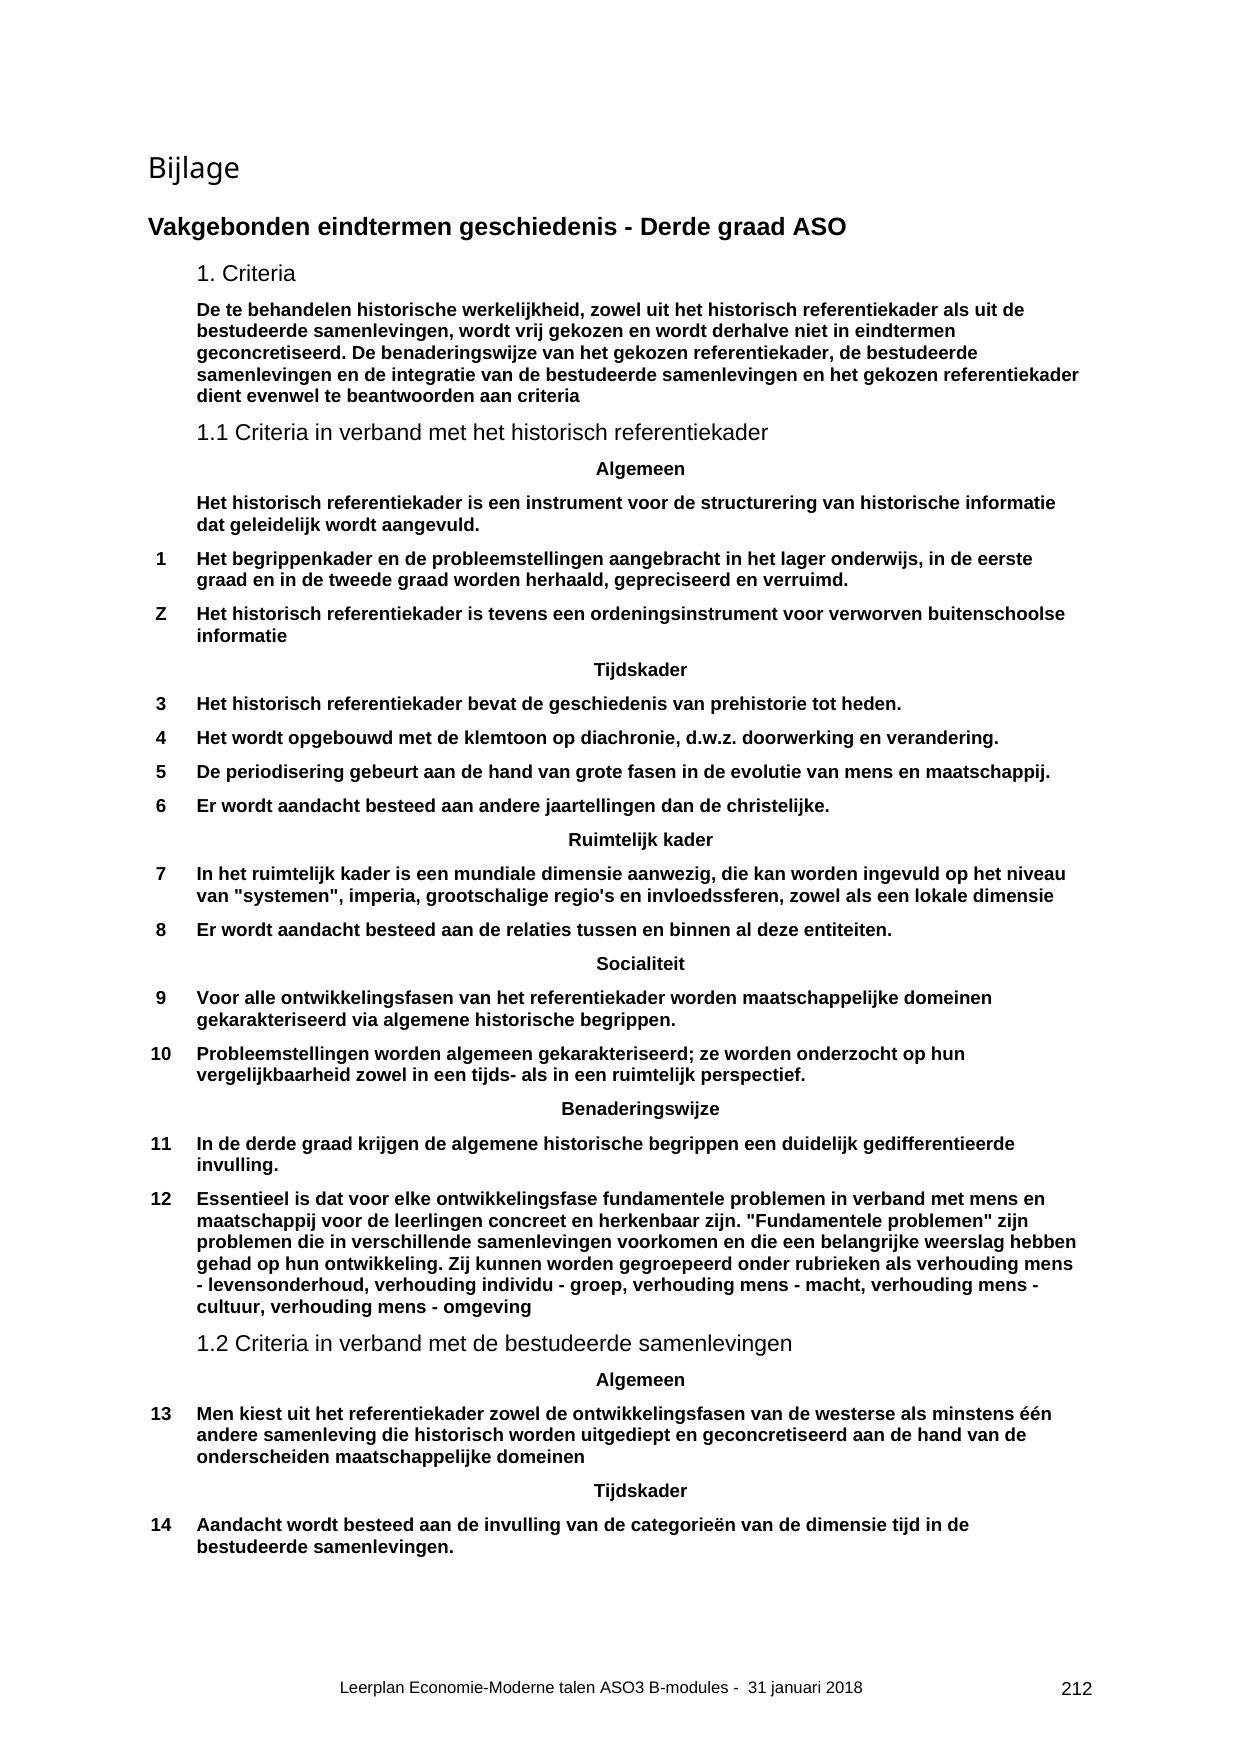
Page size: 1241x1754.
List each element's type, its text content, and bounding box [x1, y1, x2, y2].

text Vakgebonden eindtermen geschiedenis - Derde graad ASO [148, 212, 1092, 241]
text Bijlage [148, 148, 1092, 187]
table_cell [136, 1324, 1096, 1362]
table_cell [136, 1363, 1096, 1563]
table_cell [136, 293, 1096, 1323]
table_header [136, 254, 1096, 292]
